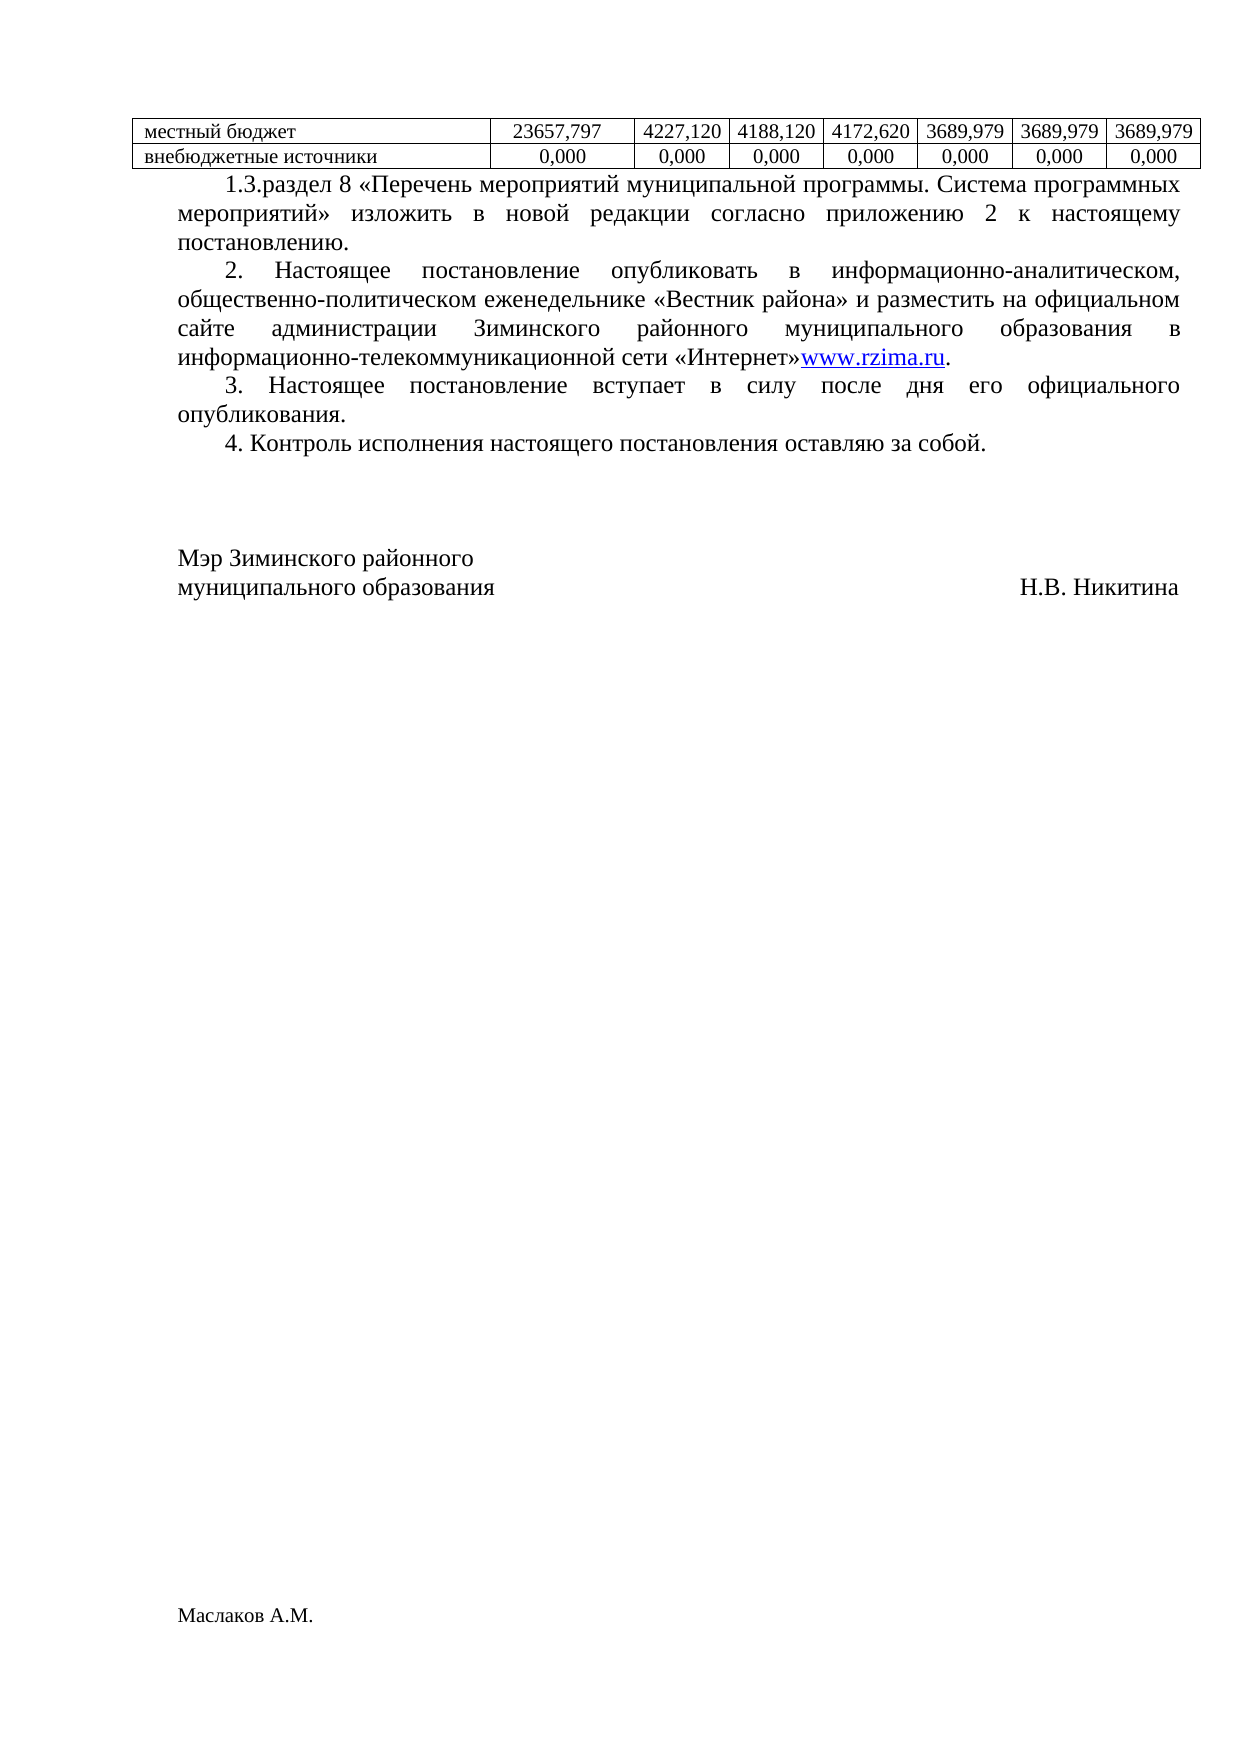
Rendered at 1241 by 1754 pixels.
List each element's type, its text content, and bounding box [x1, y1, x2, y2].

table_cell 4188,120 [730, 119, 823, 143]
table_cell 3689,979 [1013, 119, 1106, 143]
table_cell внебюджетные источники [133, 144, 490, 168]
text 3. Настоящее постановление вступает в силу после дня его официального опубликования. [177, 371, 1181, 428]
table_cell 0,000 [730, 144, 823, 168]
table_cell 3689,979 [918, 119, 1012, 143]
table_cell 0,000 [918, 144, 1012, 168]
title Маслаков А.М. [177, 1603, 1197, 1627]
text 2. Настоящее постановление опубликовать в информационно-аналитическом, общественно-политическом еженедельнике «Вестник района» и разместить на официальном сайте администрации Зиминского районного муниципального образования в информационно-телекоммуникационной сети «Интернет»www.rzima.ru. [177, 256, 1181, 371]
text 1.3.раздел 8 «Перечень мероприятий муниципальной программы. Система программных мероприятий» изложить в новой редакции согласно приложению 2 к настоящему постановлению. [177, 169, 1181, 256]
table_cell местный бюджет [133, 119, 490, 143]
table_cell 3689,979 [1107, 119, 1200, 143]
table_cell 0,000 [1013, 144, 1106, 168]
table_cell 23657,797 [491, 119, 634, 143]
table_cell 0,000 [491, 144, 634, 168]
table_cell 0,000 [635, 144, 729, 168]
table_cell 0,000 [824, 144, 917, 168]
table_cell 4172,620 [824, 119, 917, 143]
text муниципального образования Н.В. Никитина [177, 572, 1181, 601]
text Мэр Зиминского районного [177, 543, 1181, 572]
table_cell 0,000 [1107, 144, 1200, 168]
table_cell 4227,120 [635, 119, 729, 143]
text 4. Контроль исполнения настоящего постановления оставляю за собой. [177, 428, 1181, 457]
